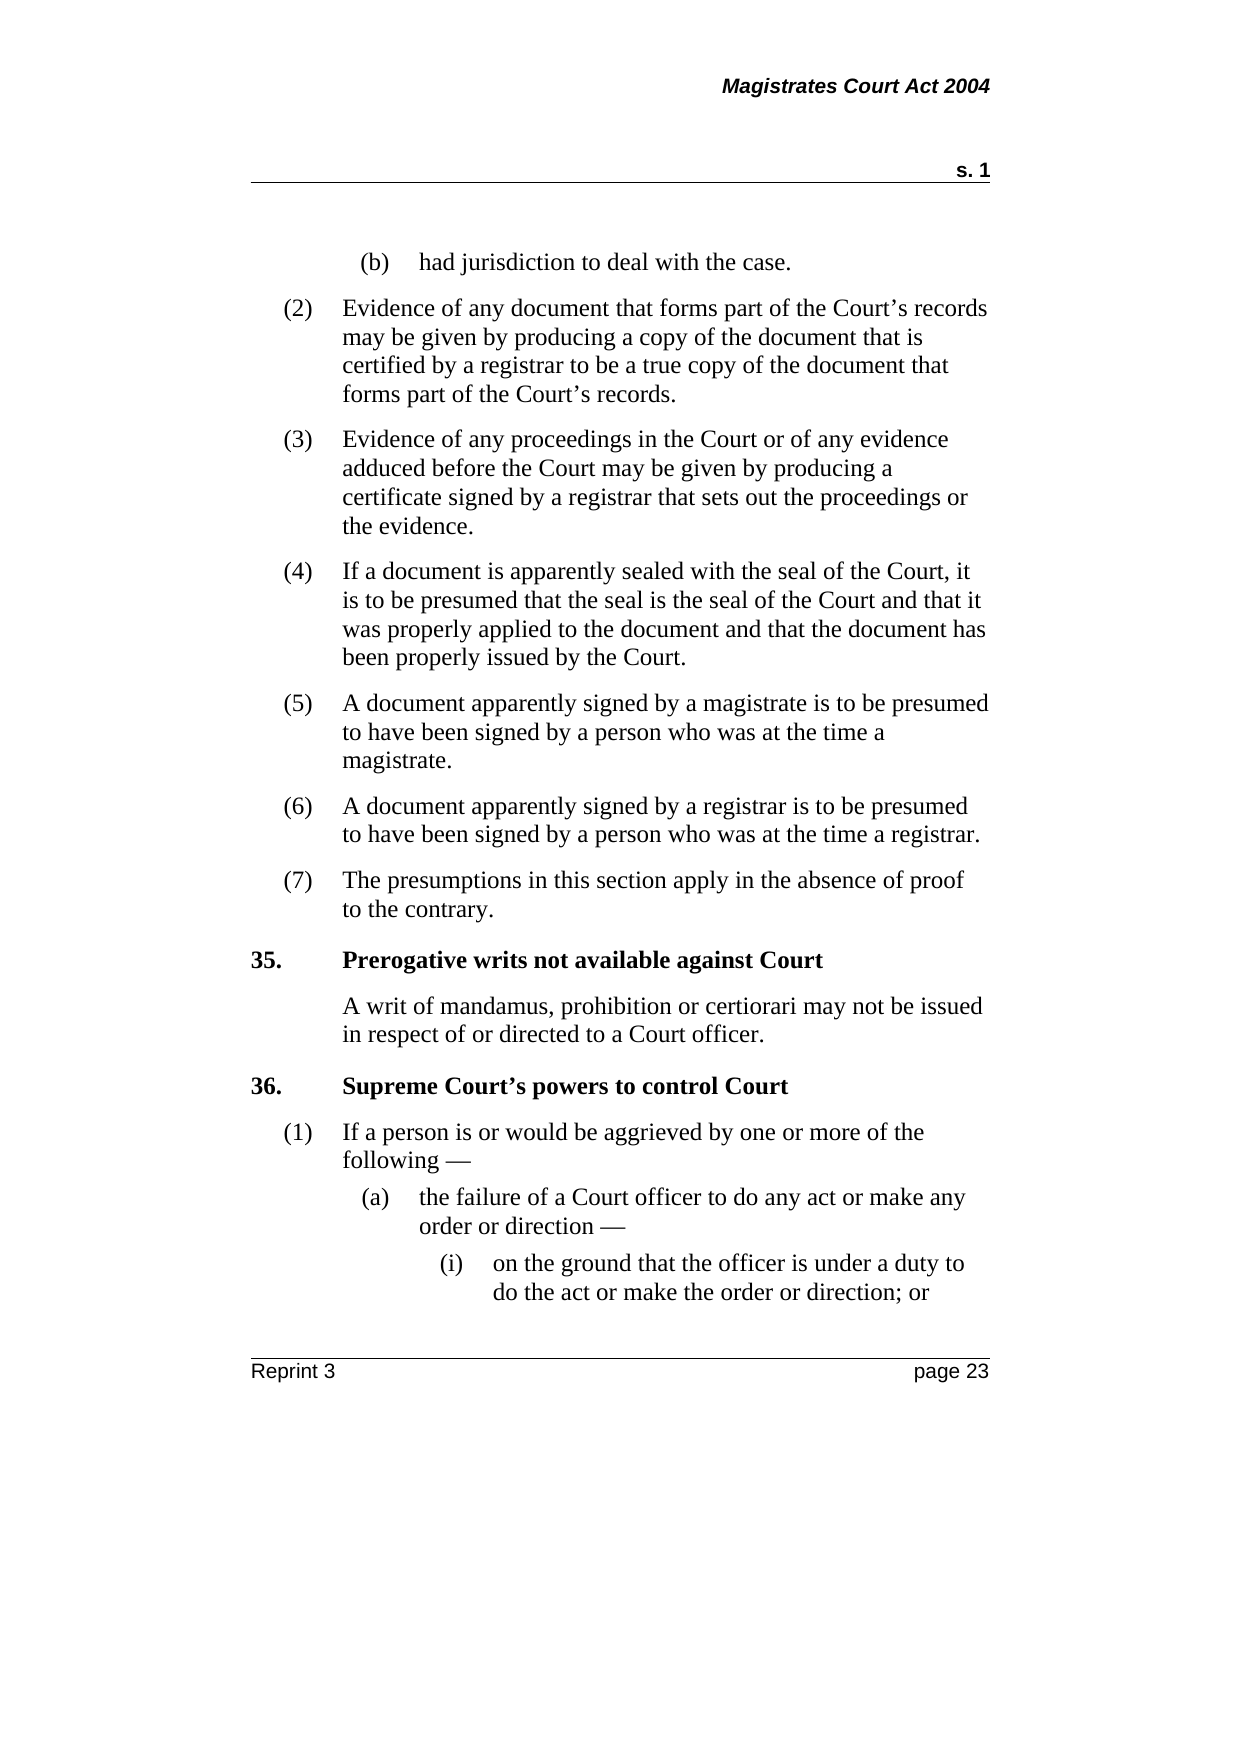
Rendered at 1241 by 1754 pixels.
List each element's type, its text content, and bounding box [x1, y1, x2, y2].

text (5) A document apparently signed by a magistrate is to be presumed to have been signed by a person who was at the time a magistrate. [251, 688, 990, 774]
subtitle 35. Prerogative writs not available against Court [251, 945, 990, 974]
text (3) Evidence of any proceedings in the Court or of any evidence adduced before the Court may be given by producing a certificate signed by a registrar that sets out the proceedings or the evidence. [251, 424, 990, 539]
text (a) the failure of a Court officer to do any act or make any order or direction — [251, 1182, 990, 1240]
text (b) had jurisdiction to deal with the case. [251, 247, 990, 276]
text (2) Evidence of any document that forms part of the Court’s records may be given by producing a copy of the document that is certified by a registrar to be a true copy of the document that forms part of the Court’s records. [251, 293, 990, 408]
text A writ of mandamus, prohibition or certiorari may not be issued in respect of or directed to a Court officer. [251, 991, 990, 1048]
text (4) If a document is apparently sealed with the seal of the Court, it is to be presumed that the seal is the seal of the Court and that it was properly applied to the document and that the document has been properly issued by the Court. [251, 556, 990, 671]
text (i) on the ground that the officer is under a duty to do the act or make the order or direction; or [251, 1248, 990, 1306]
text (7) The presumptions in this section apply in the absence of proof to the contrary. [251, 865, 990, 922]
subtitle 36. Supreme Court’s powers to control Court [251, 1071, 990, 1100]
text (6) A document apparently signed by a registrar is to be presumed to have been signed by a person who was at the time a registrar. [251, 791, 990, 848]
text (1) If a person is or would be aggrieved by one or more of the following — [251, 1117, 990, 1174]
